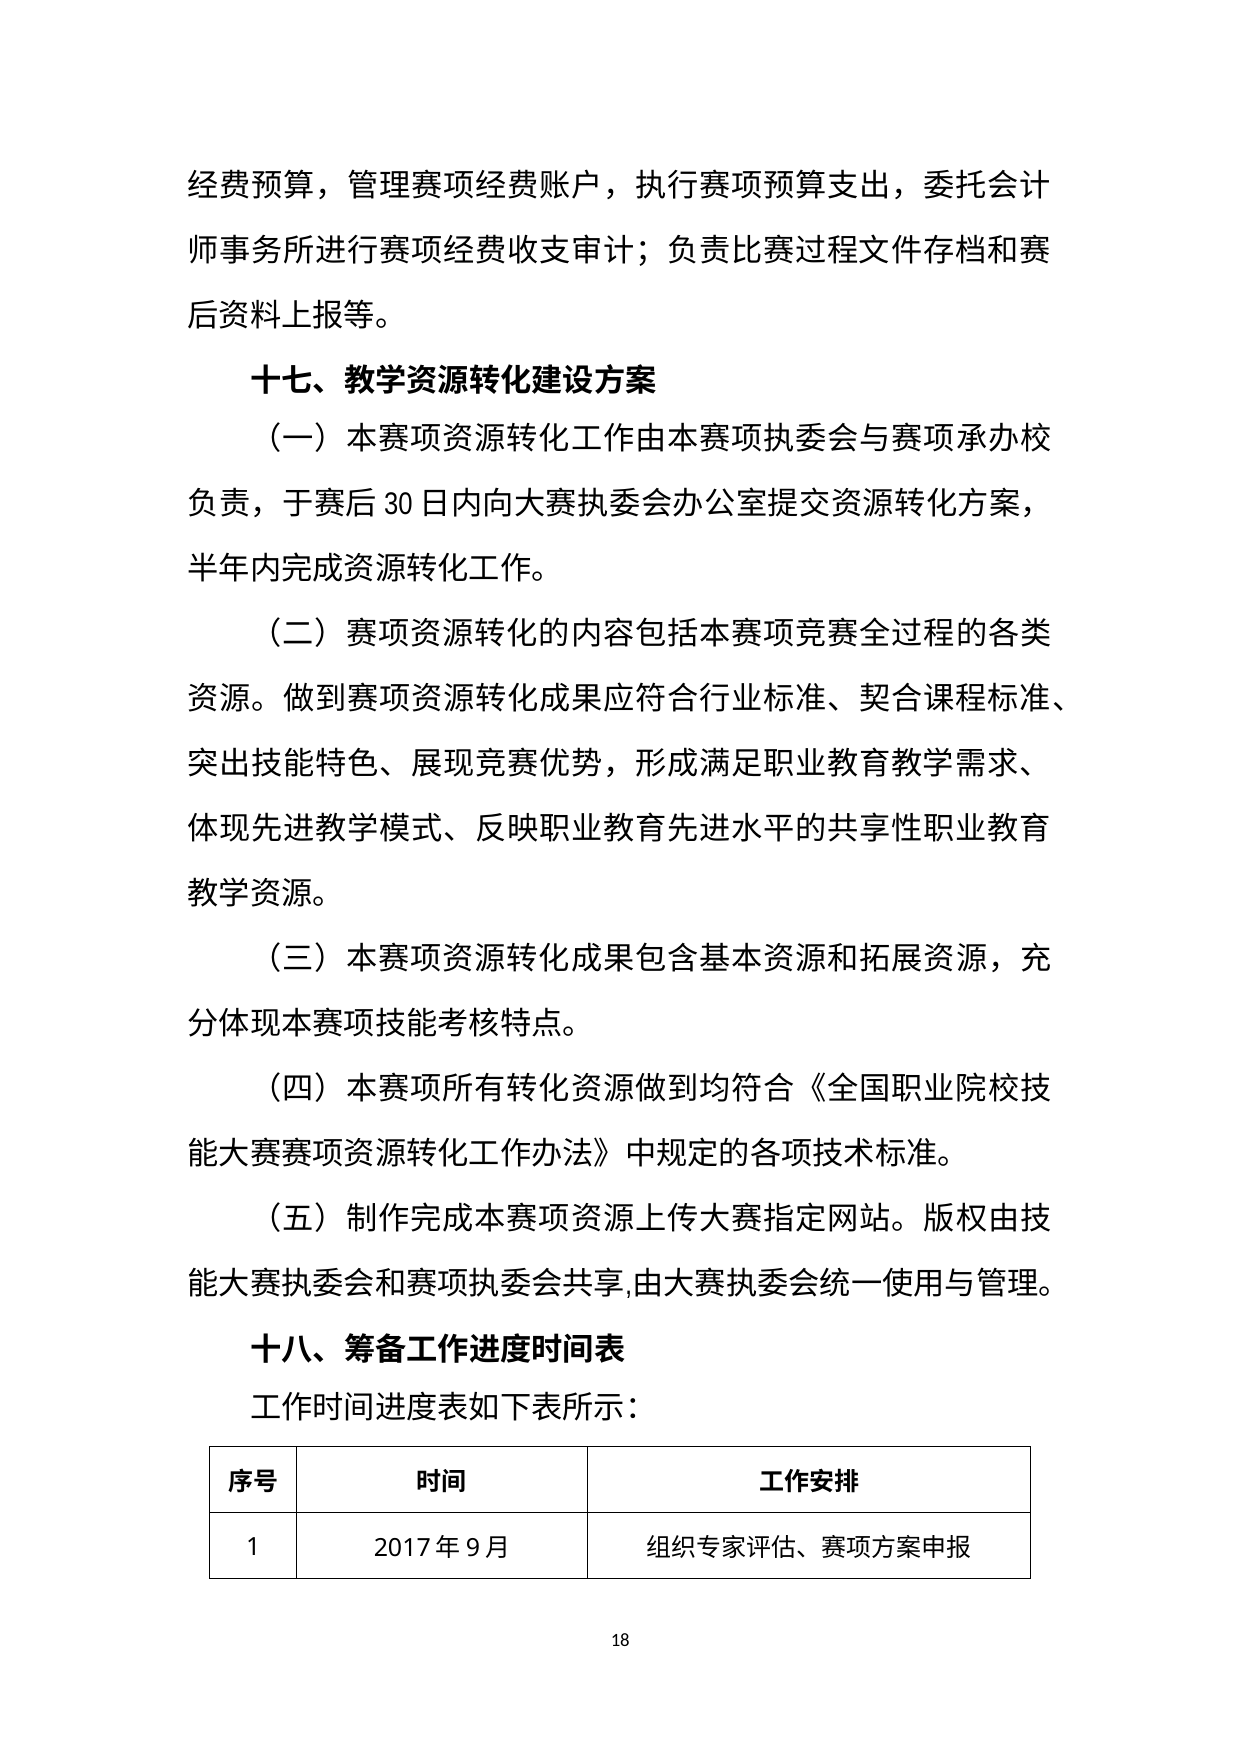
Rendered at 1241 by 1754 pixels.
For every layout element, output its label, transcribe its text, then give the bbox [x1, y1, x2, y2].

text （五）制作完成本赛项资源上传大赛指定网站。版权由技能大赛执委会和赛项执委会共享,由大赛执委会统一使用与管理。 [187, 1183, 1053, 1313]
table_header 序号 [210, 1447, 296, 1512]
text （二）赛项资源转化的内容包括本赛项竞赛全过程的各类资源。做到赛项资源转化成果应符合行业标准、契合课程标准、突出技能特色、展现竞赛优势，形成满足职业教育教学需求、体现先进教学模式、反映职业教育先进水平的共享性职业教育教学资源。 [187, 598, 1053, 923]
table_header 工作安排 [588, 1447, 1030, 1512]
text 十八、筹备工作进度时间表 [187, 1313, 1053, 1372]
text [187, 150, 1053, 345]
table_cell 组织专家评估、赛项方案申报 [588, 1513, 1030, 1578]
table_header 时间 [297, 1447, 587, 1512]
text 工作时间进度表如下表所示： [187, 1372, 1053, 1430]
text （一）本赛项资源转化工作由本赛项执委会与赛项承办校负责，于赛后30日内向大赛执委会办公室提交资源转化方案，半年内完成资源转化工作。 [187, 403, 1053, 598]
table_cell 2017年9月 [297, 1513, 587, 1578]
table_cell 1 [210, 1513, 296, 1578]
text （三）本赛项资源转化成果包含基本资源和拓展资源，充分体现本赛项技能考核特点。 [187, 923, 1053, 1053]
text （四）本赛项所有转化资源做到均符合《全国职业院校技能大赛赛项资源转化工作办法》中规定的各项技术标准。 [187, 1053, 1053, 1183]
text 十七、教学资源转化建设方案 [187, 345, 1053, 403]
